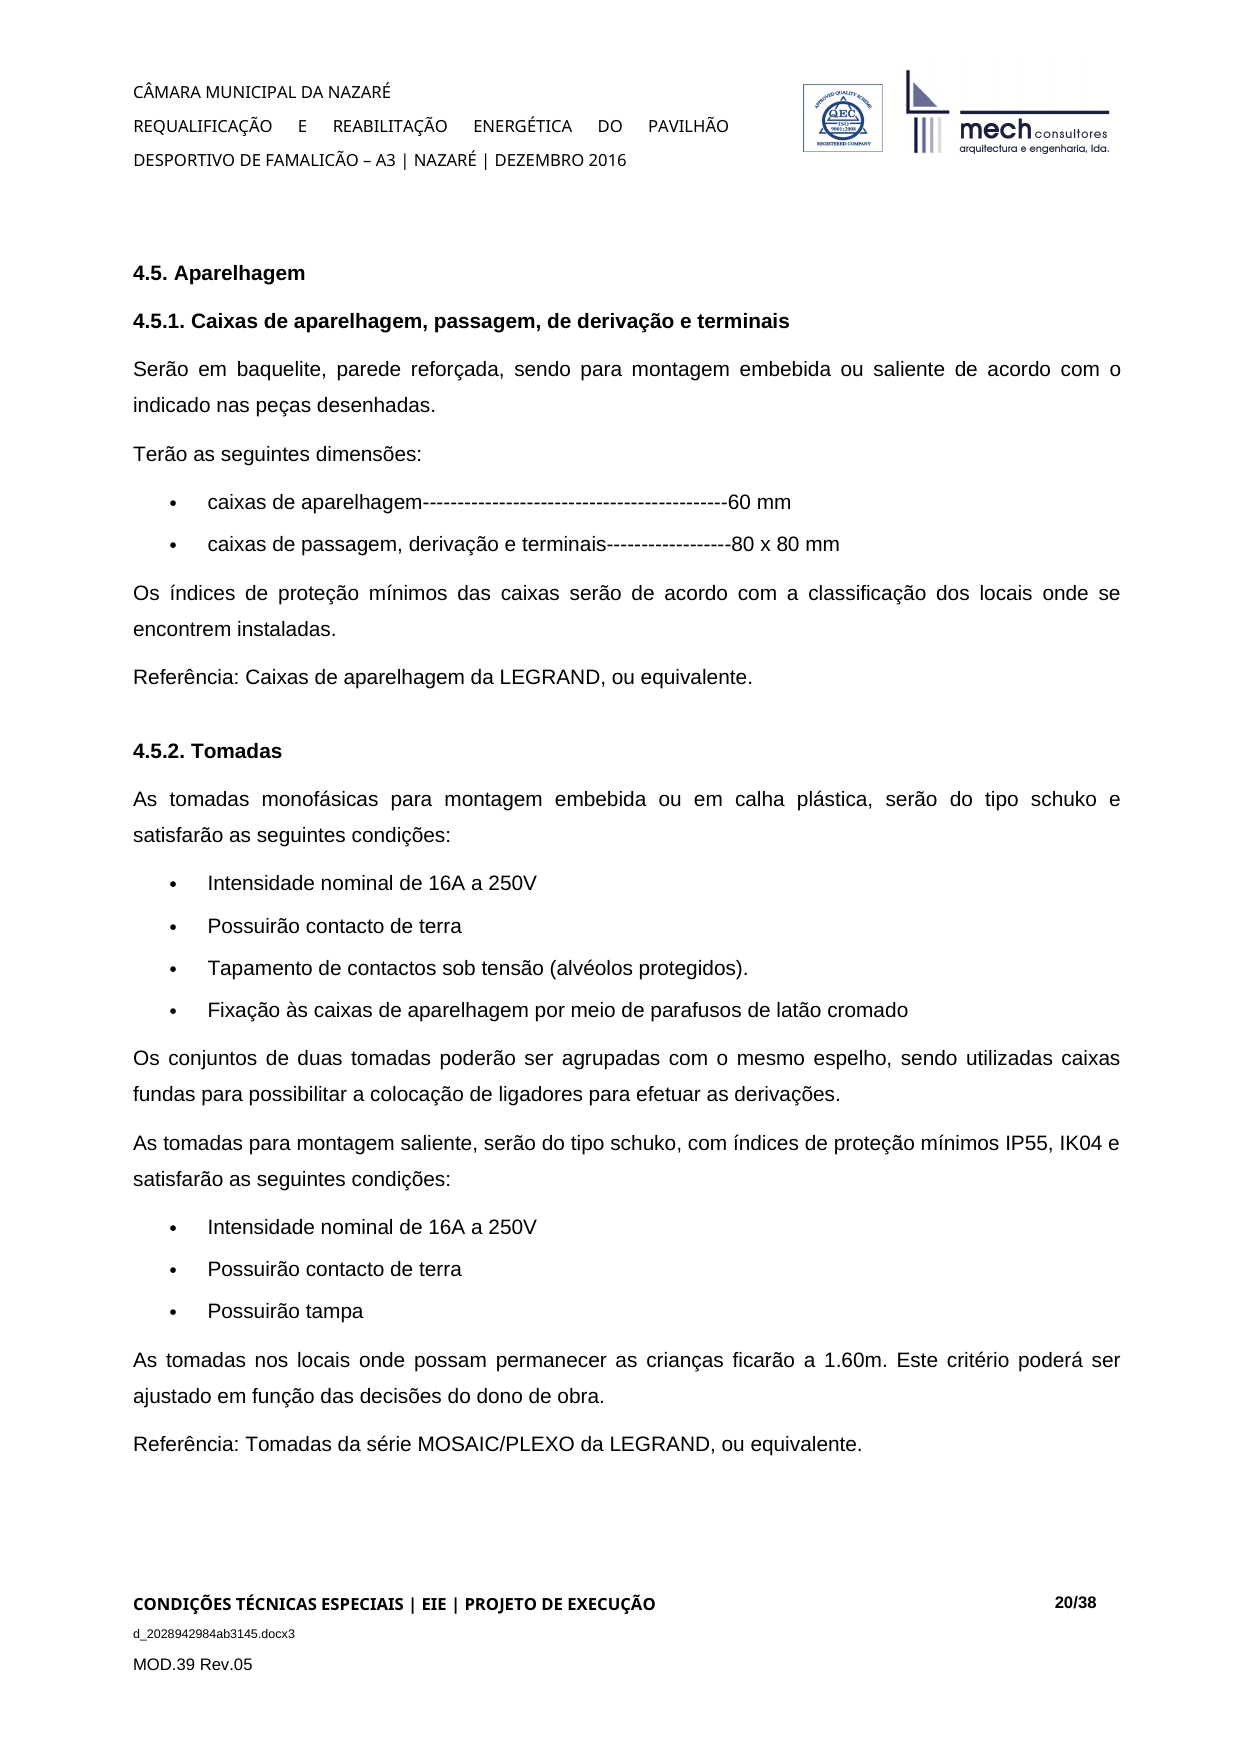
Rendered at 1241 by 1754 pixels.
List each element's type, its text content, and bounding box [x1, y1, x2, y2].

list Tapamento de contactos sob tensão (alvéolos protegidos). [170, 956, 1122, 979]
subtitle Caixas de aparelhagem, passagem, de derivação e terminais [133, 309, 1122, 333]
text Terão as seguintes dimensões: [133, 442, 1122, 466]
list Possuirão tampa [170, 1299, 1122, 1323]
text Os índices de proteção mínimos das caixas serão de acordo com a classificação dos locais onde se encontrem instaladas. [133, 581, 1122, 641]
text Serão em baquelite, parede reforçada, sendo para montagem embebida ou saliente de acordo com o indicado nas peças desenhadas. [133, 357, 1122, 417]
picture [899, 62, 1115, 153]
text As tomadas nos locais onde possam permanecer as crianças ficarão a 1.60m. Este critério poderá ser ajustado em função das decisões do dono de obra. [133, 1348, 1122, 1408]
subtitle Tomadas [133, 738, 1122, 762]
list Intensidade nominal de 16A a 250V [170, 871, 1122, 895]
list Possuirão contacto de terra [170, 913, 1122, 937]
text Os conjuntos de duas tomadas poderão ser agrupadas com o mesmo espelho, sendo utilizadas caixas fundas para possibilitar a colocação de ligadores para efetuar as derivações. [133, 1046, 1122, 1106]
text As tomadas monofásicas para montagem embebida ou em calha plástica, serão do tipo schuko e satisfarão as seguintes condições: [133, 787, 1122, 847]
list caixas de aparelhagem-------------------------------------------- [170, 490, 1122, 514]
list caixas de passagem, derivação e terminais------------------80 x [170, 532, 1122, 556]
list Intensidade nominal de 16A a 250V [170, 1215, 1122, 1239]
list Possuirão contacto de terra [170, 1257, 1122, 1281]
picture [803, 84, 883, 150]
text Referência: Tomadas da série MOSAIC/PLEXO da LEGRAND, ou equivalente. [133, 1432, 1122, 1456]
text As tomadas para montagem saliente, serão do tipo schuko, com índices de proteção mínimos IP55, IK04 e satisfarão as seguintes condições: [133, 1131, 1122, 1191]
subtitle Aparelhagem [133, 260, 1122, 284]
list Fixação às caixas de aparelhagem por meio de parafusos de latão cromado [170, 998, 1122, 1022]
text Referência: Caixas de aparelhagem da LEGRAND, ou equivalente. [133, 665, 1122, 689]
